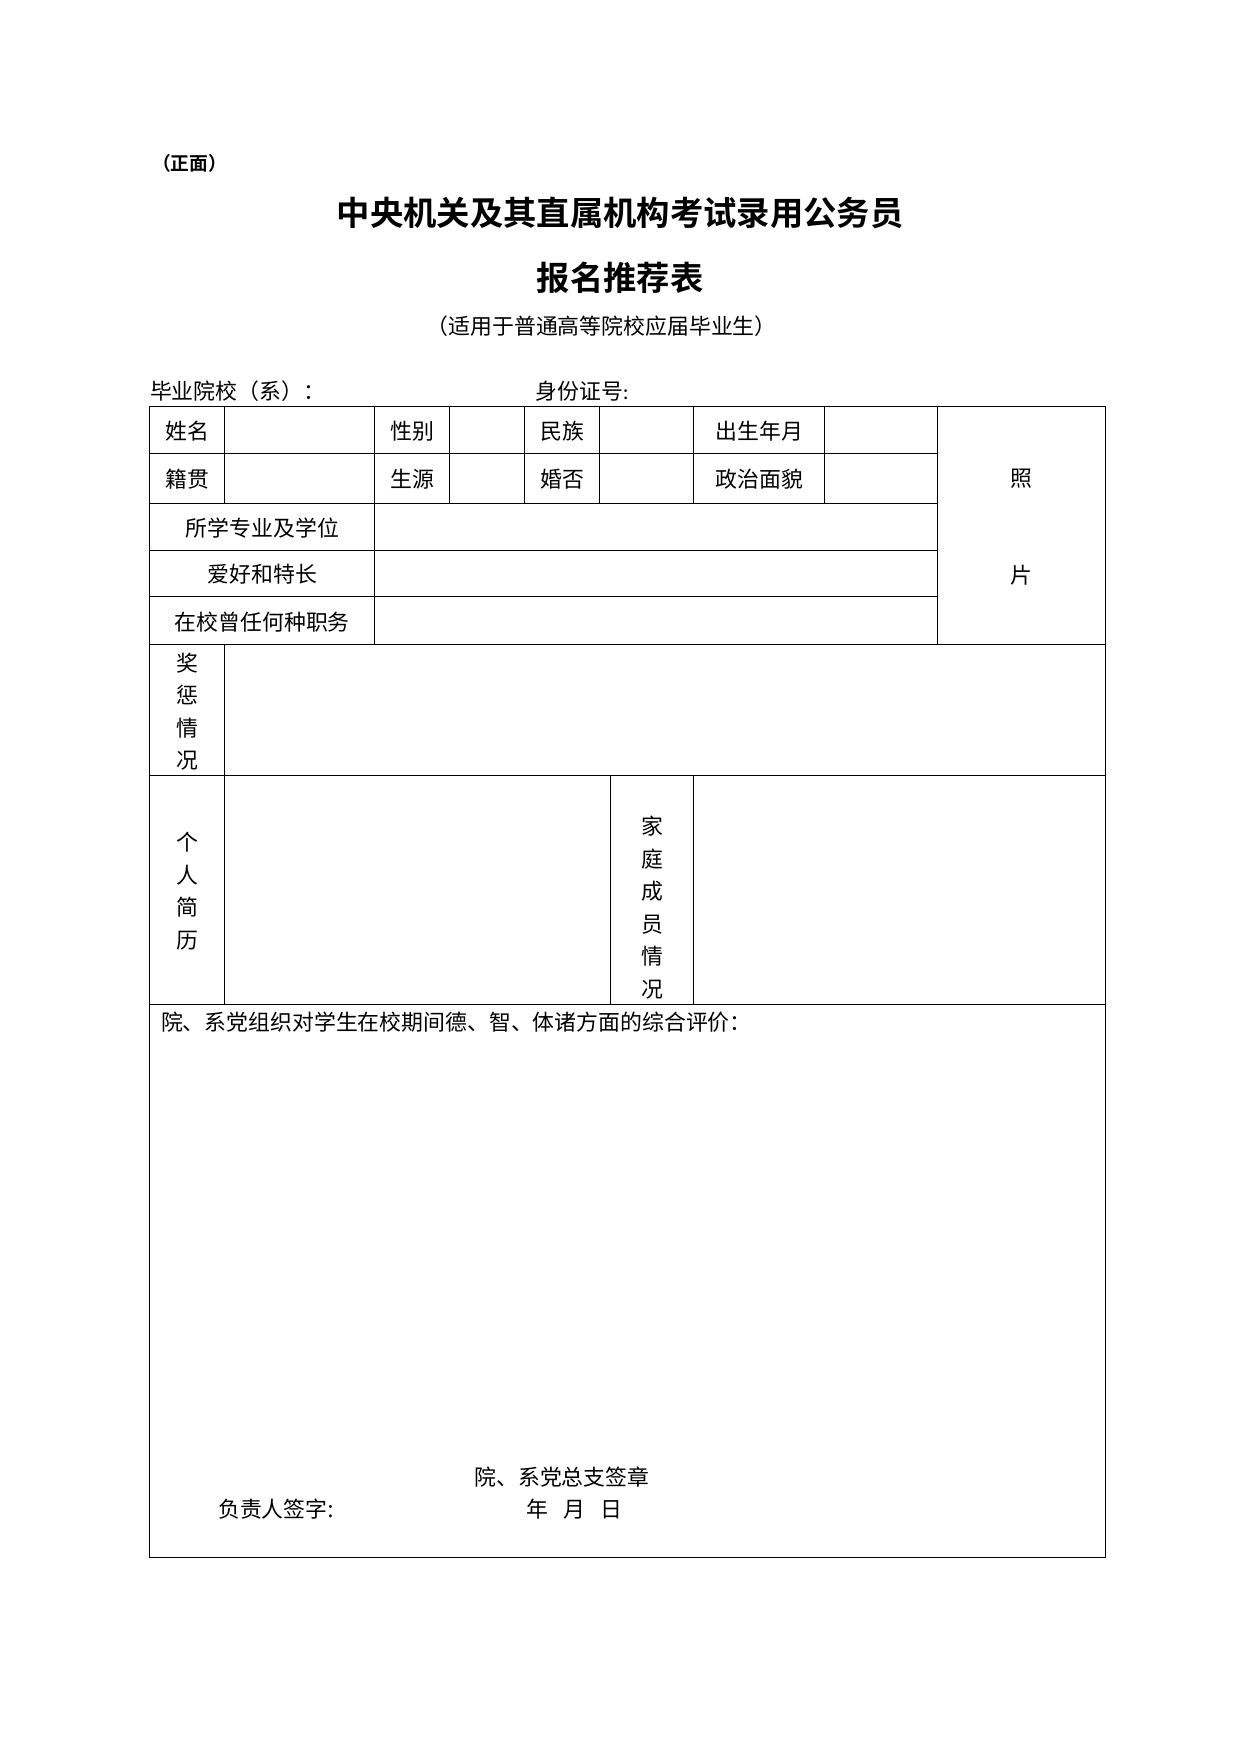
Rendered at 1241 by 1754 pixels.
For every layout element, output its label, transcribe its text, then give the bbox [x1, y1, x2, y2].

table_cell 家 庭 成 员 情 况 [611, 776, 693, 1004]
text （正面） [152, 146, 1088, 178]
table_header 照 片 [938, 407, 1105, 644]
table_cell [375, 551, 937, 596]
table_cell [825, 454, 937, 503]
table_cell 爱好和特长 [150, 551, 374, 596]
table_cell 个 人 简 历 [150, 776, 224, 1004]
table_cell [694, 776, 1105, 1004]
table_header 性别 [375, 407, 449, 453]
table_header [225, 407, 374, 453]
table_cell [225, 645, 1105, 775]
table_cell 奖 惩 情 况 [150, 645, 224, 775]
table_header [825, 407, 937, 453]
text （适用于普通高等院校应届毕业生） [150, 308, 1053, 341]
table_cell [600, 454, 693, 503]
table_cell 院、系党组织对学生在校期间德、智、体诸方面的综合评价： 院、系党总支签章 负责人签字: 年 月 日 [150, 1005, 1105, 1557]
table_cell 政治面貌 [694, 454, 824, 503]
table_cell [375, 597, 937, 644]
table_header 姓名 [150, 407, 224, 453]
table_header [450, 407, 524, 453]
table_cell 婚否 [525, 454, 599, 503]
table_cell 在校曾任何种职务 [150, 597, 374, 644]
text 中央机关及其直属机构考试录用公务员 [152, 178, 1088, 243]
table_cell [375, 504, 937, 550]
table_cell 籍贯 [150, 454, 224, 503]
table_cell [225, 776, 610, 1004]
table_cell 所学专业及学位 [150, 504, 374, 550]
table_cell 生源 [375, 454, 449, 503]
table_header [600, 407, 693, 453]
text 报名推荐表 [152, 243, 1088, 308]
text 毕业院校（系）： 身份证号: [150, 373, 1088, 406]
table_cell [450, 454, 524, 503]
table_header 出生年月 [694, 407, 824, 453]
table_header 民族 [525, 407, 599, 453]
table_cell [225, 454, 374, 503]
